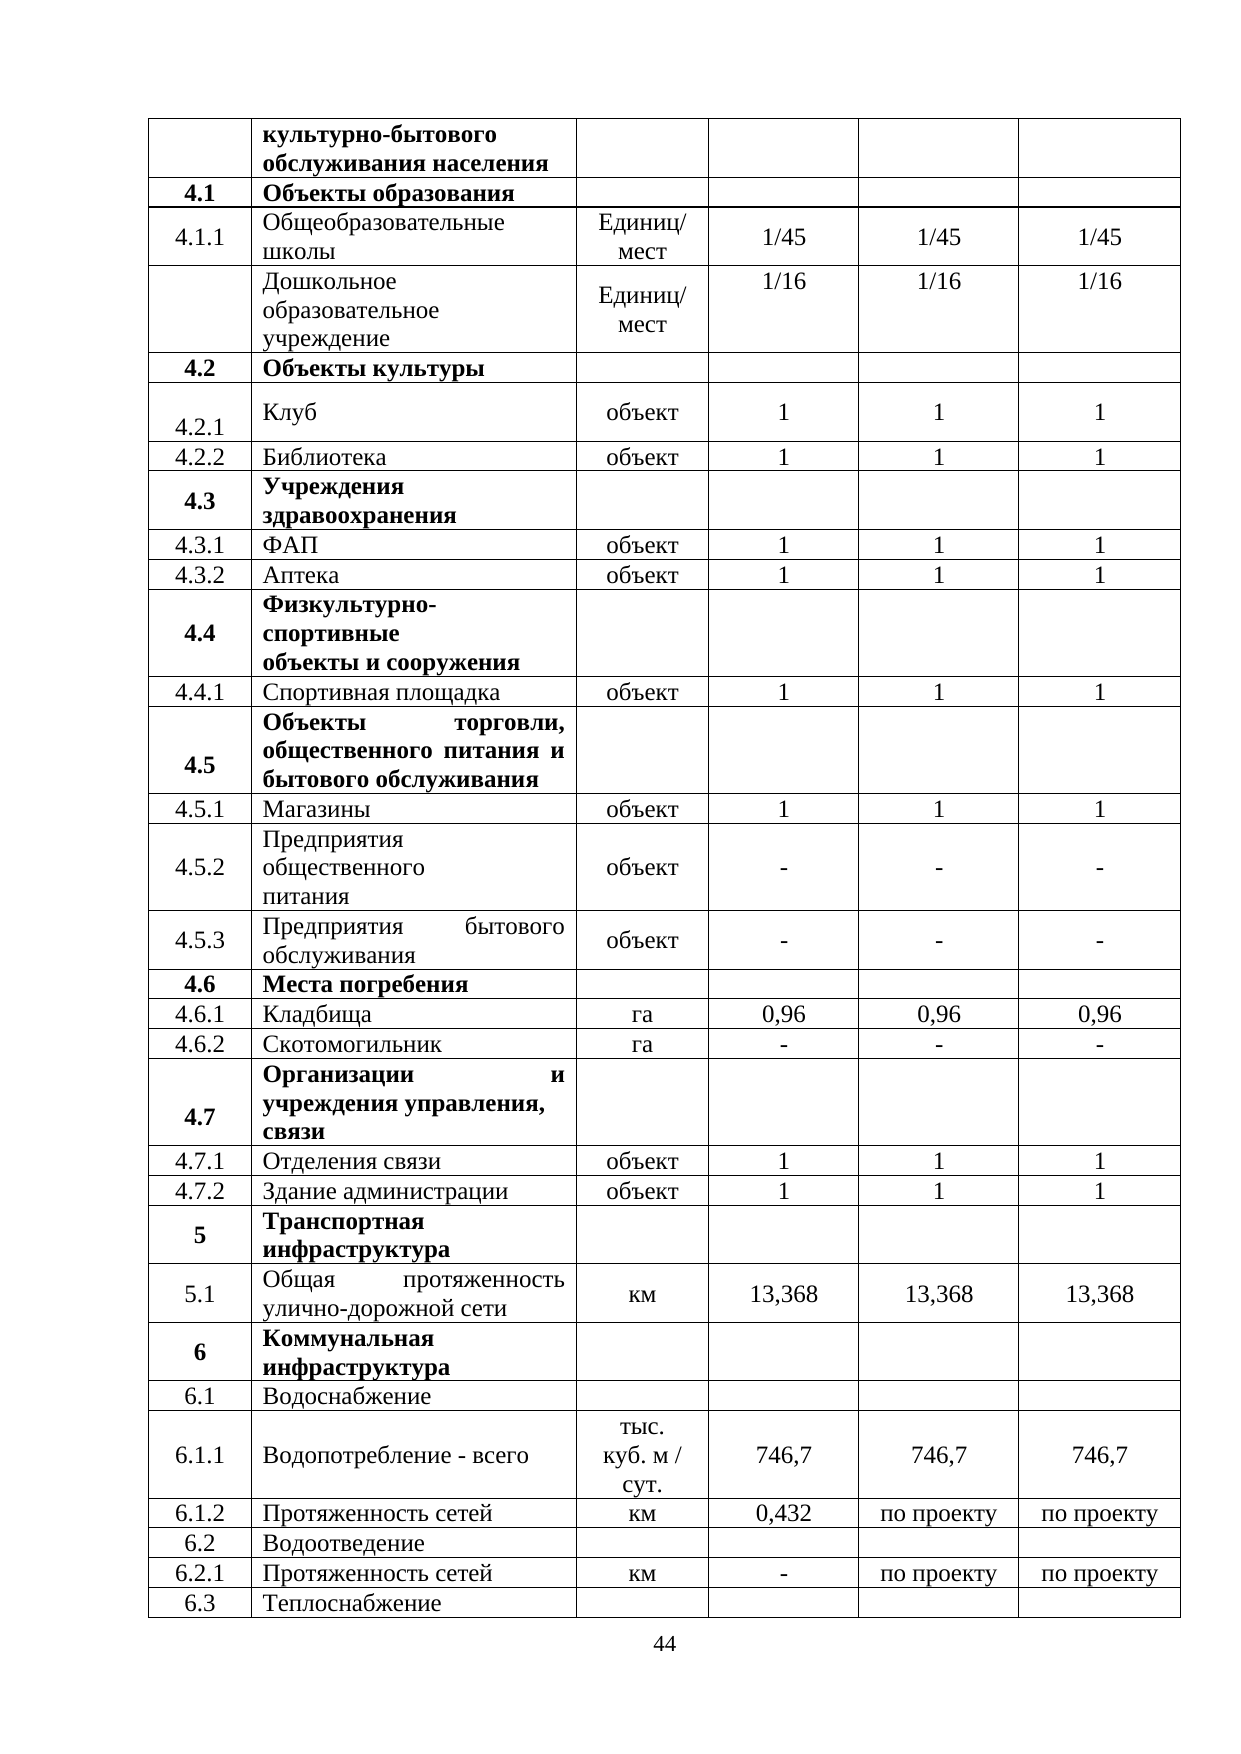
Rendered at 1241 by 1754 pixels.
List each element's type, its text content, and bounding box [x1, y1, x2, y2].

table_cell 1 [859, 560, 1018, 588]
table_cell Теплоснабжение [252, 1588, 576, 1617]
table_cell 4.7.2 [149, 1176, 251, 1205]
table_cell объект [577, 560, 708, 588]
table_cell 5.1 [149, 1264, 251, 1322]
table_cell объект [577, 1146, 708, 1175]
table_cell 4.5 [149, 707, 251, 793]
table_cell Библиотека [252, 442, 576, 470]
table_cell объект [577, 1176, 708, 1205]
table_cell [1019, 1528, 1180, 1557]
table_cell Учреждения здравоохранения [252, 471, 576, 529]
table_cell Предприятия общественного питания [252, 824, 576, 910]
table_cell Физкультурно-спортивные объекты и сооружения [252, 590, 576, 676]
table_cell 1 [1019, 794, 1180, 823]
table_cell [577, 970, 708, 998]
table_cell [709, 970, 858, 998]
table_cell Объекты культуры [252, 353, 576, 382]
table_cell 0,96 [709, 999, 858, 1028]
table_cell [709, 1588, 858, 1617]
table_cell 4.2 [149, 353, 251, 382]
table_cell [709, 707, 858, 793]
table_cell 4.6 [149, 970, 251, 998]
table_cell по проекту [1019, 1558, 1180, 1587]
table_cell 1 [859, 1146, 1018, 1175]
table_cell 1/16 [709, 266, 858, 352]
table_cell 1 [709, 383, 858, 441]
table_cell [859, 707, 1018, 793]
table_cell Магазины [252, 794, 576, 823]
table_cell 13,368 [1019, 1264, 1180, 1322]
table_cell - [709, 1029, 858, 1058]
table_cell 1 [709, 560, 858, 588]
table_cell 4.2.2 [149, 442, 251, 470]
table_cell Объекты образования [252, 178, 576, 206]
table_cell Единиц/мест [577, 266, 708, 352]
table_cell 1 [859, 677, 1018, 706]
table_cell [577, 1323, 708, 1380]
table_cell объект [577, 677, 708, 706]
table_cell объект [577, 383, 708, 441]
table_cell [709, 1059, 858, 1145]
table_cell [859, 1323, 1018, 1380]
table_cell 4.4 [149, 590, 251, 676]
table_cell Коммунальная инфраструктура [252, 1323, 576, 1380]
table_cell ФАП [252, 530, 576, 559]
table_cell 6.2 [149, 1528, 251, 1557]
table_cell Клуб [252, 383, 576, 441]
table_cell 6.1 [149, 1381, 251, 1410]
table_cell [1019, 353, 1180, 382]
table_cell [859, 1381, 1018, 1410]
table_cell 4.5.1 [149, 794, 251, 823]
table_cell - [1019, 1029, 1180, 1058]
table_cell [859, 1059, 1018, 1145]
table_cell [1019, 970, 1180, 998]
table_cell 5 [149, 1206, 251, 1263]
table_cell [859, 970, 1018, 998]
table_cell 6.3 [149, 1588, 251, 1617]
table_cell [709, 590, 858, 676]
table_cell 1 [709, 794, 858, 823]
table_cell 6.2.1 [149, 1558, 251, 1587]
table_cell 0,432 [709, 1499, 858, 1527]
table_cell [709, 178, 858, 206]
table_cell 0,96 [1019, 999, 1180, 1028]
table_cell 1 [709, 1176, 858, 1205]
table_cell 1 [1019, 560, 1180, 588]
table_cell 1 [859, 794, 1018, 823]
table_cell км [577, 1499, 708, 1527]
table_cell [577, 119, 708, 177]
table_cell [859, 119, 1018, 177]
table_cell [709, 1206, 858, 1263]
table_cell [859, 1588, 1018, 1617]
table_cell 6.1.2 [149, 1499, 251, 1527]
table_cell км [577, 1558, 708, 1587]
table_cell 1 [1019, 1176, 1180, 1205]
table_cell объект [577, 530, 708, 559]
table_cell Объекты торговли, общественного питания и бытового обслуживания [252, 707, 576, 793]
table_cell - [1019, 911, 1180, 968]
table_cell 1 [1019, 383, 1180, 441]
table_cell Скотомогильник [252, 1029, 576, 1058]
table_cell 4.5.2 [149, 824, 251, 910]
table_cell 1 [1019, 677, 1180, 706]
table_cell 1/16 [1019, 266, 1180, 352]
table_cell 746,7 [1019, 1411, 1180, 1497]
table_cell [709, 1528, 858, 1557]
table_cell 4.7.1 [149, 1146, 251, 1175]
table_cell 4.6.1 [149, 999, 251, 1028]
table_cell 1 [1019, 530, 1180, 559]
table_cell 4.1 [149, 178, 251, 206]
table_cell 1 [859, 530, 1018, 559]
table_cell 1 [1019, 1146, 1180, 1175]
table_cell [577, 353, 708, 382]
table_cell 4.4.1 [149, 677, 251, 706]
table_cell Аптека [252, 560, 576, 588]
table_cell Единиц/мест [577, 208, 708, 265]
table_cell 1 [709, 677, 858, 706]
table_cell 1 [709, 442, 858, 470]
table_cell [577, 178, 708, 206]
table_cell [577, 707, 708, 793]
table_cell [1019, 1381, 1180, 1410]
table_cell [149, 266, 251, 352]
table_cell Дошкольное образовательное учреждение [252, 266, 576, 352]
table_cell Места погребения [252, 970, 576, 998]
table_cell [1019, 590, 1180, 676]
table_cell км [577, 1264, 708, 1322]
table_cell Общая протяженность улично-дорожной сети [252, 1264, 576, 1322]
table_cell [577, 1588, 708, 1617]
table_cell [859, 353, 1018, 382]
table_cell Водоснабжение [252, 1381, 576, 1410]
table_cell 746,7 [709, 1411, 858, 1497]
table_cell Транспортная инфраструктура [252, 1206, 576, 1263]
table_cell [1019, 178, 1180, 206]
table_cell 1 [859, 1176, 1018, 1205]
table_cell [709, 353, 858, 382]
table_cell 1 [709, 1146, 858, 1175]
table_cell - [709, 911, 858, 968]
table_cell 4.7 [149, 1059, 251, 1145]
table_cell [577, 1059, 708, 1145]
table_cell [577, 1528, 708, 1557]
table_cell [859, 471, 1018, 529]
table_cell [577, 1381, 708, 1410]
table_cell [859, 178, 1018, 206]
table_cell 1 [709, 530, 858, 559]
table_cell [1019, 1206, 1180, 1263]
table_cell объект [577, 824, 708, 910]
table_cell 1/45 [1019, 208, 1180, 265]
table_cell [577, 471, 708, 529]
table_cell 6.1.1 [149, 1411, 251, 1497]
table_cell по проекту [859, 1558, 1018, 1587]
table_cell [1019, 471, 1180, 529]
table_cell 1/45 [859, 208, 1018, 265]
table_cell 1 [1019, 442, 1180, 470]
table_cell 4.2.1 [149, 383, 251, 441]
table_cell 4.1.1 [149, 208, 251, 265]
table_cell - [709, 824, 858, 910]
table_cell 1/45 [709, 208, 858, 265]
table_cell [709, 119, 858, 177]
table_cell [1019, 1588, 1180, 1617]
table_cell [577, 1206, 708, 1263]
table_cell - [859, 824, 1018, 910]
table_cell [577, 590, 708, 676]
table_cell - [1019, 824, 1180, 910]
table_cell га [577, 1029, 708, 1058]
table_cell Протяженность сетей [252, 1499, 576, 1527]
table_cell [709, 1381, 858, 1410]
table_cell 4.6.2 [149, 1029, 251, 1058]
table_cell тыс. куб. м / сут. [577, 1411, 708, 1497]
table_cell [859, 1206, 1018, 1263]
table_cell 4.3 [149, 471, 251, 529]
table_cell - [859, 1029, 1018, 1058]
table_cell Водоотведение [252, 1528, 576, 1557]
table_cell 4.3.1 [149, 530, 251, 559]
table_cell 13,368 [709, 1264, 858, 1322]
table_cell [709, 471, 858, 529]
table_cell 1 [859, 383, 1018, 441]
table_cell 4.3.2 [149, 560, 251, 588]
table_cell объект [577, 911, 708, 968]
table_cell [1019, 1323, 1180, 1380]
table_cell Организации и учреждения управления, связи [252, 1059, 576, 1145]
table_cell Предприятия бытового обслуживания [252, 911, 576, 968]
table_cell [252, 119, 576, 177]
table_cell 4.5.3 [149, 911, 251, 968]
table_cell Спортивная площадка [252, 677, 576, 706]
table_cell [1019, 1059, 1180, 1145]
table_cell по проекту [1019, 1499, 1180, 1527]
table_cell 746,7 [859, 1411, 1018, 1497]
table_cell 13,368 [859, 1264, 1018, 1322]
table_cell 6 [149, 1323, 251, 1380]
table_cell 4 [149, 119, 251, 177]
table_cell Кладбища [252, 999, 576, 1028]
table_cell 0,96 [859, 999, 1018, 1028]
table_cell 1 [859, 442, 1018, 470]
table_cell Водопотребление - всего [252, 1411, 576, 1497]
table_cell [859, 1528, 1018, 1557]
table_cell - [709, 1558, 858, 1587]
table_cell Протяженность сетей [252, 1558, 576, 1587]
table_cell - [859, 911, 1018, 968]
table_cell объект [577, 794, 708, 823]
table_cell [859, 590, 1018, 676]
table_cell 1/16 [859, 266, 1018, 352]
table_cell Здание администрации [252, 1176, 576, 1205]
table_cell [709, 1323, 858, 1380]
table_cell Общеобразовательные школы [252, 208, 576, 265]
table_cell Отделения связи [252, 1146, 576, 1175]
table_cell [1019, 119, 1180, 177]
table_cell по проекту [859, 1499, 1018, 1527]
table_cell [1019, 707, 1180, 793]
table_cell га [577, 999, 708, 1028]
table_cell объект [577, 442, 708, 470]
